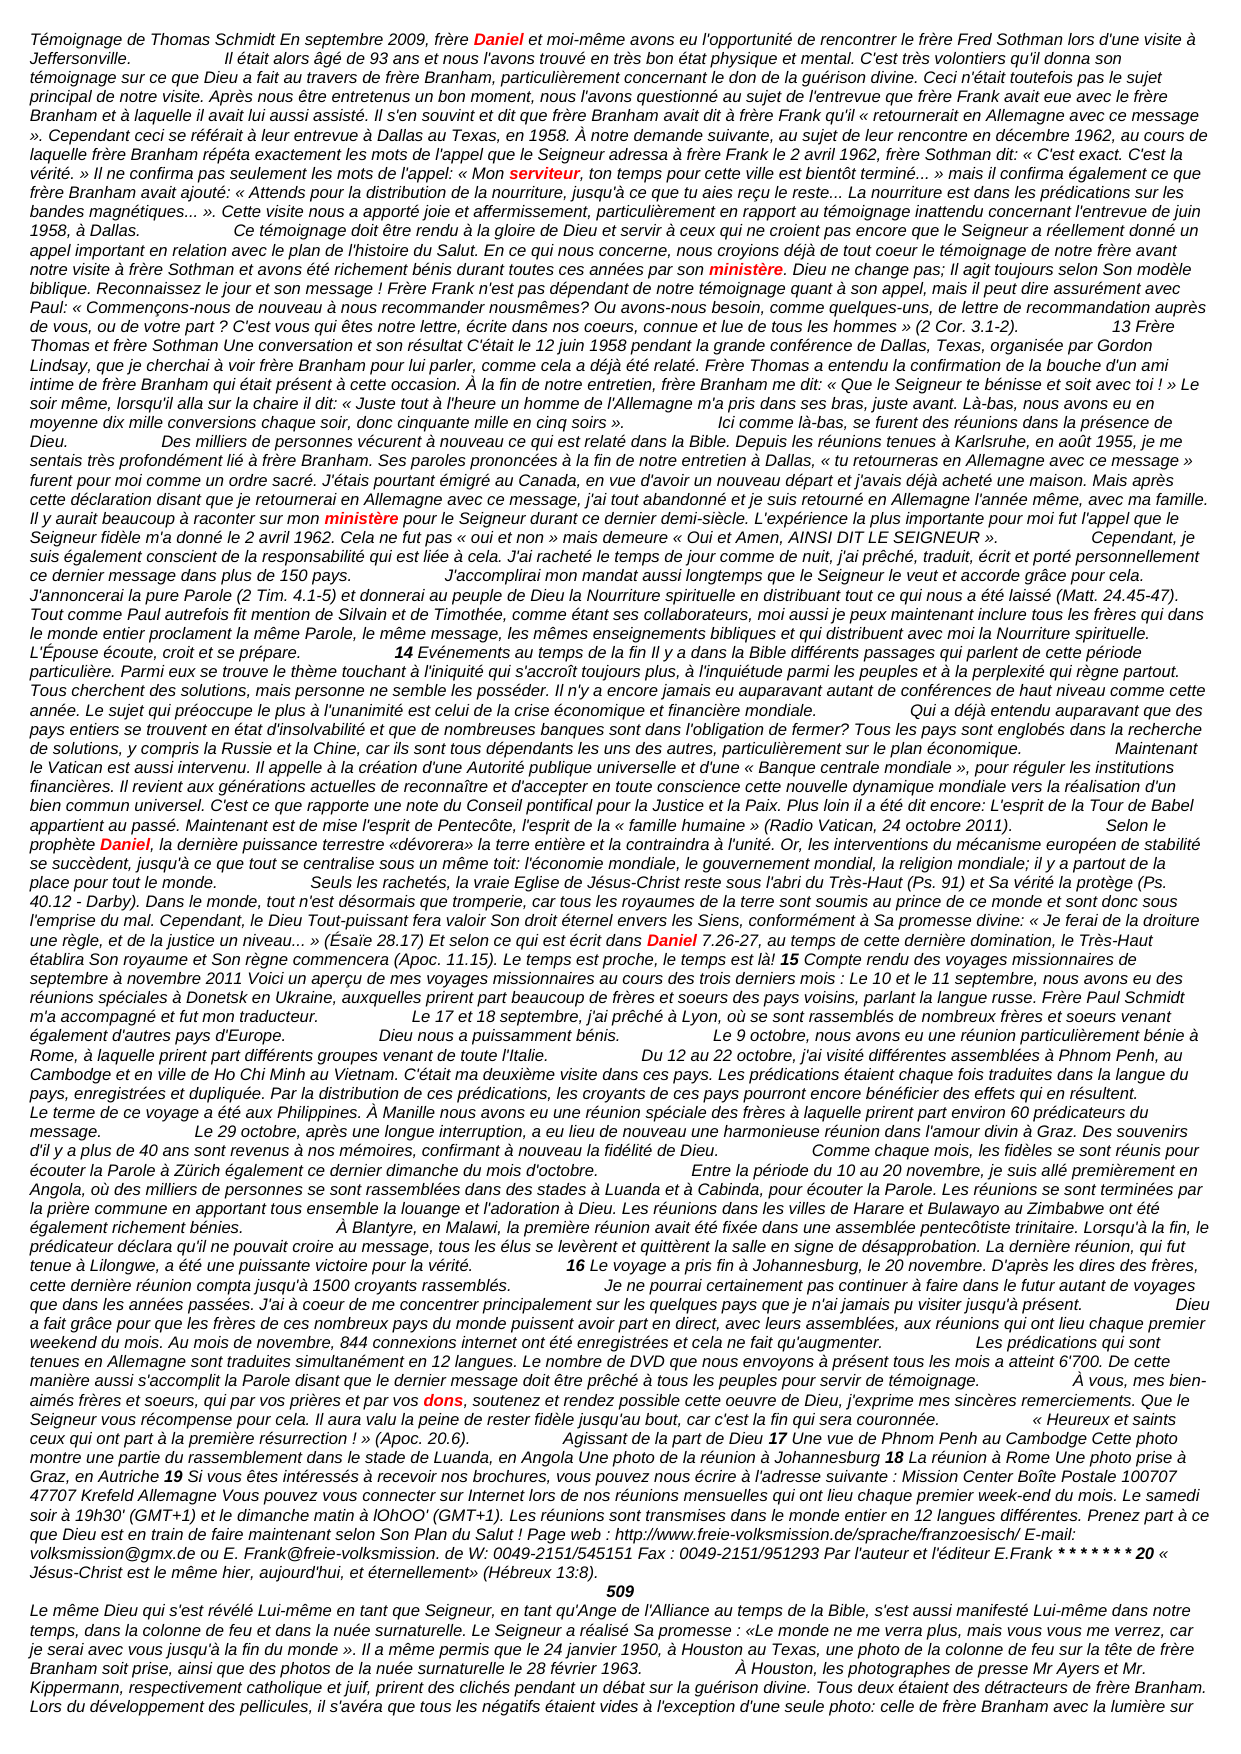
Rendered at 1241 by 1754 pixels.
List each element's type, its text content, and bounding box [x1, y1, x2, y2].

text Témoignage de Thomas Schmidt En septembre 2009, frère Daniel et moi-même avons eu l'opportunité de rencontrer le frère Fred Sothman lors d'une visite à Jeffersonville. Il était alors âgé de 93 ans et nous l'avons trouvé en très bon état physique et mental. C'est très volontiers qu'il donna son témoignage sur ce que Dieu a fait au travers de frère Branham, particulièrement concernant le don de la guérison divine. Ceci n'était toutefois pas le sujet principal de notre visite. Après nous être entretenus un bon moment, nous l'avons questionné au sujet de l'entrevue que frère Frank avait eue avec le frère Branham et à laquelle il avait lui aussi assisté. Il s'en souvint et dit que frère Branham avait dit à frère Frank qu'il « retournerait en Allemagne avec ce message ». Cependant ceci se référait à leur entrevue à Dallas au Texas, en 1958. À notre demande suivante, au sujet de leur rencontre en décembre 1962, au cours de laquelle frère Branham répéta exactement les mots de l'appel que le Seigneur adressa à frère Frank le 2 avril 1962, frère Sothman dit: « C'est exact. C'est la vérité. » Il ne confirma pas seulement les mots de l'appel: « Mon serviteur, ton temps pour cette ville est bientôt terminé... » mais il confirma également ce que frère Branham avait ajouté: « Attends pour la distribution de la nourriture, jusqu'à ce que tu aies reçu le reste... La nourriture est dans les prédications sur les bandes magnétiques... ». Cette visite nous a apporté joie et affermissement, particulièrement en rapport au témoignage inattendu concernant l'entrevue de juin 1958, à Dallas. Ce témoignage doit être rendu à la gloire de Dieu et servir à ceux qui ne croient pas encore que le Seigneur a réellement donné un appel important en relation avec le plan de l'histoire du Salut. En ce qui nous concerne, nous croyions déjà de tout coeur le témoignage de notre frère avant notre visite à frère Sothman et avons été richement bénis durant toutes ces années par son ministère. Dieu ne change pas; Il agit toujours selon Son modèle biblique. Reconnaissez le jour et son message ! Frère Frank n'est pas dépendant de notre témoignage quant à son appel, mais il peut dire assurément avec Paul: « Commençons-nous de nouveau à nous recommander nousmêmes? Ou avons-nous besoin, comme quelques-uns, de lettre de recommandation auprès de vous, ou de votre part ? C'est vous qui êtes notre lettre, écrite dans nos coeurs, connue et lue de tous les hommes » (2 Cor. 3.1-2). 13 Frère Thomas et frère Sothman Une conversation et son résultat C'était le 12 juin 1958 pendant la grande conférence de Dallas, Texas, organisée par Gordon Lindsay, que je cherchai à voir frère Branham pour lui parler, comme cela a déjà été relaté. Frère Thomas a entendu la confirmation de la bouche d'un ami intime de frère Branham qui était présent à cette occasion. À la fin de notre entretien, frère Branham me dit: « Que le Seigneur te bénisse et soit avec toi ! » Le soir même, lorsqu'il alla sur la chaire il dit: « Juste tout à l'heure un homme de l'Allemagne m'a pris dans ses bras, juste avant. Là-bas, nous avons eu en moyenne dix mille conversions chaque soir, donc cinquante mille en cinq soirs ». Ici comme là-bas, se furent des réunions dans la présence de Dieu. Des milliers de personnes vécurent à nouveau ce qui est relaté dans la Bible. Depuis les réunions tenues à Karlsruhe, en août 1955, je me sentais très profondément lié à frère Branham. Ses paroles prononcées à la fin de notre entretien à Dallas, « tu retourneras en Allemagne avec ce message » furent pour moi comme un ordre sacré. J'étais pourtant émigré au Canada, en vue d'avoir un nouveau départ et j'avais déjà acheté une maison. Mais après cette déclaration disant que je retournerai en Allemagne avec ce message, j'ai tout abandonné et je suis retourné en Allemagne l'année même, avec ma famille. Il y aurait beaucoup à raconter sur mon ministère pour le Seigneur durant ce dernier demi-siècle. L'expérience la plus importante pour moi fut l'appel que le Seigneur fidèle m'a donné le 2 avril 1962. Cela ne fut pas « oui et non » mais demeure « Oui et Amen, AINSI DIT LE SEIGNEUR ». Cependant, je suis également conscient de la responsabilité qui est liée à cela. J'ai racheté le temps de jour comme de nuit, j'ai prêché, traduit, écrit et porté personnellement ce dernier message dans plus de 150 pays. J'accomplirai mon mandat aussi longtemps que le Seigneur le veut et accorde grâce pour cela. J'annoncerai la pure Parole (2 Tim. 4.1-5) et donnerai au peuple de Dieu la Nourriture spirituelle en distribuant tout ce qui nous a été laissé (Matt. 24.45-47). Tout comme Paul autrefois fit mention de Silvain et de Timothée, comme étant ses collaborateurs, moi aussi je peux maintenant inclure tous les frères qui dans le monde entier proclament la même Parole, le même message, les mêmes enseignements bibliques et qui distribuent avec moi la Nourriture spirituelle. L'Épouse écoute, croit et se prépare. 14 Evénements au temps de la fin Il y a dans la Bible différents passages qui parlent de cette période particulière. Parmi eux se trouve le thème touchant à l'iniquité qui s'accroît toujours plus, à l'inquiétude parmi les peuples et à la perplexité qui règne partout. Tous cherchent des solutions, mais personne ne semble les posséder. Il n'y a encore jamais eu auparavant autant de conférences de haut niveau comme cette année. Le sujet qui préoccupe le plus à l'unanimité est celui de la crise économique et financière mondiale. Qui a déjà entendu auparavant que des pays entiers se trouvent en état d'insolvabilité et que de nombreuses banques sont dans l'obligation de fermer? Tous les pays sont englobés dans la recherche de solutions, y compris la Russie et la Chine, car ils sont tous dépendants les uns des autres, particulièrement sur le plan économique. Maintenant le Vatican est aussi intervenu. Il appelle à la création d'une Autorité publique universelle et d'une « Banque centrale mondiale », pour réguler les institutions financières. Il revient aux générations actuelles de reconnaître et d'accepter en toute conscience cette nouvelle dynamique mondiale vers la réalisation d'un bien commun universel. C'est ce que rapporte une note du Conseil pontifical pour la Justice et la Paix. Plus loin il a été dit encore: L'esprit de la Tour de Babel appartient au passé. Maintenant est de mise l'esprit de Pentecôte, l'esprit de la « famille humaine » (Radio Vatican, 24 octobre 2011). Selon le prophète Daniel, la dernière puissance terrestre «dévorera» la terre entière et la contraindra à l'unité. Or, les interventions du mécanisme européen de stabilité se succèdent, jusqu'à ce que tout se centralise sous un même toit: l'économie mondiale, le gouvernement mondial, la religion mondiale; il y a partout de la place pour tout le monde. Seuls les rachetés, la vraie Eglise de Jésus-Christ reste sous l'abri du Très-Haut (Ps. 91) et Sa vérité la protège (Ps. 40.12 - Darby). Dans le monde, tout n'est désormais que tromperie, car tous les royaumes de la terre sont soumis au prince de ce monde et sont donc sous l'emprise du mal. Cependant, le Dieu Tout-puissant fera valoir Son droit éternel envers les Siens, conformément à Sa promesse divine: « Je ferai de la droiture une règle, et de la justice un niveau... » (Ésaïe 28.17) Et selon ce qui est écrit dans Daniel 7.26-27, au temps de cette dernière domination, le Très-Haut établira Son royaume et Son règne commencera (Apoc. 11.15). Le temps est proche, le temps est là! 15 Compte rendu des voyages missionnaires de septembre à novembre 2011 Voici un aperçu de mes voyages missionnaires au cours des trois derniers mois : Le 10 et le 11 septembre, nous avons eu des réunions spéciales à Donetsk en Ukraine, auxquelles prirent part beaucoup de frères et soeurs des pays voisins, parlant la langue russe. Frère Paul Schmidt m'a accompagné et fut mon traducteur. Le 17 et 18 septembre, j'ai prêché à Lyon, où se sont rassemblés de nombreux frères et soeurs venant également d'autres pays d'Europe. Dieu nous a puissamment bénis. Le 9 octobre, nous avons eu une réunion particulièrement bénie à Rome, à laquelle prirent part différents groupes venant de toute l'Italie. Du 12 au 22 octobre, j'ai visité différentes assemblées à Phnom Penh, au Cambodge et en ville de Ho Chi Minh au Vietnam. C'était ma deuxième visite dans ces pays. Les prédications étaient chaque fois traduites dans la langue du pays, enregistrées et dupliquée. Par la distribution de ces prédications, les croyants de ces pays pourront encore bénéficier des effets qui en résultent. Le terme de ce voyage a été aux Philippines. À Manille nous avons eu une réunion spéciale des frères à laquelle prirent part environ 60 prédicateurs du message. Le 29 octobre, après une longue interruption, a eu lieu de nouveau une harmonieuse réunion dans l'amour divin à Graz. Des souvenirs d'il y a plus de 40 ans sont revenus à nos mémoires, confirmant à nouveau la fidélité de Dieu. Comme chaque mois, les fidèles se sont réunis pour écouter la Parole à Zürich également ce dernier dimanche du mois d'octobre. Entre la période du 10 au 20 novembre, je suis allé premièrement en Angola, où des milliers de personnes se sont rassemblées dans des stades à Luanda et à Cabinda, pour écouter la Parole. Les réunions se sont terminées par la prière commune en apportant tous ensemble la louange et l'adoration à Dieu. Les réunions dans les villes de Harare et Bulawayo au Zimbabwe ont été également richement bénies. À Blantyre, en Malawi, la première réunion avait été fixée dans une assemblée pentecôtiste trinitaire. Lorsqu'à la fin, le prédicateur déclara qu'il ne pouvait croire au message, tous les élus se levèrent et quittèrent la salle en signe de désapprobation. La dernière réunion, qui fut tenue à Lilongwe, a été une puissante victoire pour la vérité. 16 Le voyage a pris fin à Johannesburg, le 20 novembre. D'après les dires des frères, cette dernière réunion compta jusqu'à 1500 croyants rassemblés. Je ne pourrai certainement pas continuer à faire dans le futur autant de voyages que dans les années passées. J'ai à coeur de me concentrer principalement sur les quelques pays que je n'ai jamais pu visiter jusqu'à présent. Dieu a fait grâce pour que les frères de ces nombreux pays du monde puissent avoir part en direct, avec leurs assemblées, aux réunions qui ont lieu chaque premier weekend du mois. Au mois de novembre, 844 connexions internet ont été enregistrées et cela ne fait qu'augmenter. Les prédications qui sont tenues en Allemagne sont traduites simultanément en 12 langues. Le nombre de DVD que nous envoyons à présent tous les mois a atteint 6'700. De cette manière aussi s'accomplit la Parole disant que le dernier message doit être prêché à tous les peuples pour servir de témoignage. À vous, mes bien-aimés frères et soeurs, qui par vos prières et par vos dons, soutenez et rendez possible cette oeuvre de Dieu, j'exprime mes sincères remerciements. Que le Seigneur vous récompense pour cela. Il aura valu la peine de rester fidèle jusqu'au bout, car c'est la fin qui sera couronnée. « Heureux et saints ceux qui ont part à la première résurrection ! » (Apoc. 20.6). Agissant de la part de Dieu 17 Une vue de Phnom Penh au Cambodge Cette photo montre une partie du rassemblement dans le stade de Luanda, en Angola Une photo de la réunion à Johannesburg 18 La réunion à Rome Une photo prise à Graz, en Autriche 19 Si vous êtes intéressés à recevoir nos brochures, vous pouvez nous écrire à l'adresse suivante : Mission Center Boîte Postale 100707 47707 Krefeld Allemagne Vous pouvez vous connecter sur Internet lors de nos réunions mensuelles qui ont lieu chaque premier week-end du mois. Le samedi soir à 19h30' (GMT+1) et le dimanche matin à lOhOO' (GMT+1). Les réunions sont transmises dans le monde entier en 12 langues différentes. Prenez part à ce que Dieu est en train de faire maintenant selon Son Plan du Salut ! Page web : http://www.freie-volksmission.de/sprache/franzoesisch/ E-mail: volksmission@gmx.de ou E. Frank@freie-volksmission. de W: 0049-2151/545151 Fax : 0049-2151/951293 Par l'auteur et l'éditeur E.Frank * * * * * * * 20 « Jésus-Christ est le même hier, aujourd'hui, et éternellement» (Hébreux 13:8). [29, 29, 1211, 1582]
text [29, 1601, 1211, 1716]
text 509 [29, 1582, 1211, 1601]
